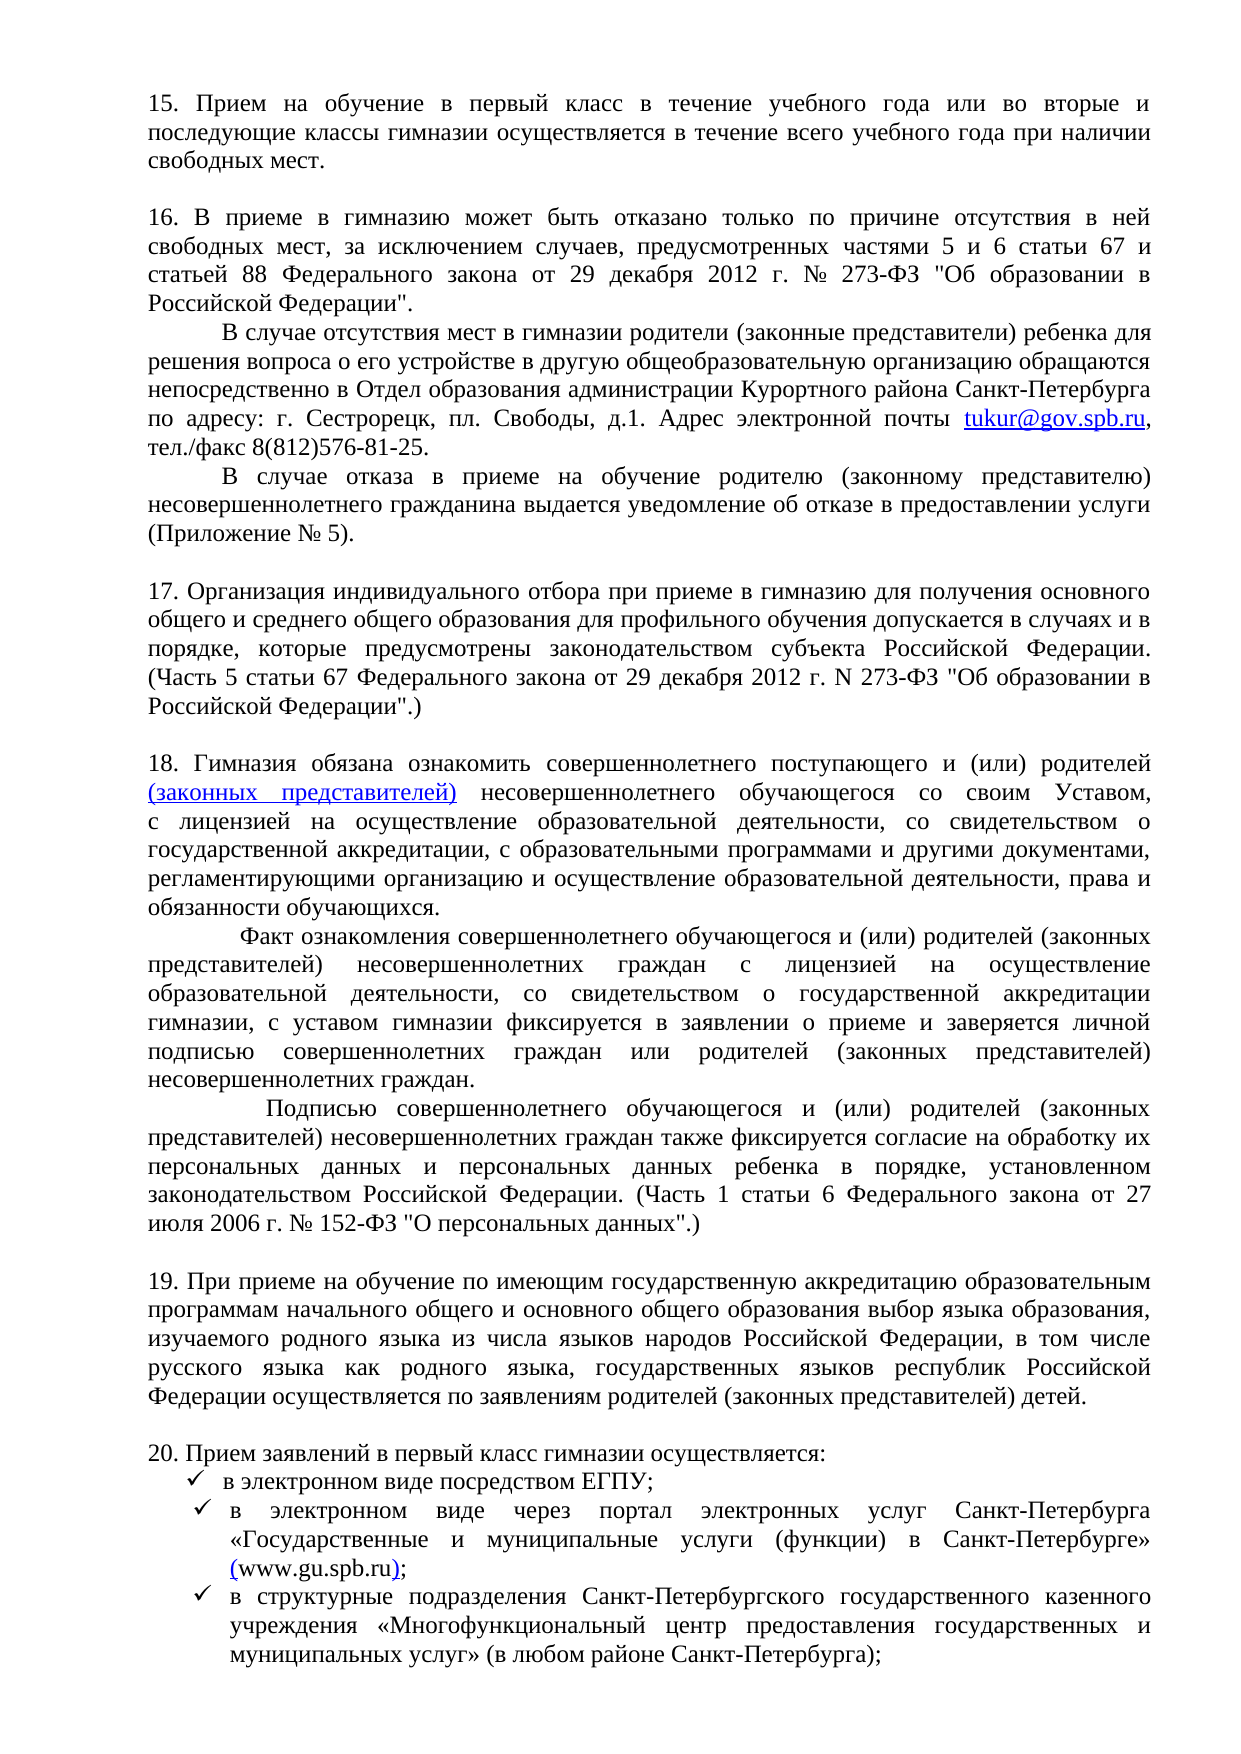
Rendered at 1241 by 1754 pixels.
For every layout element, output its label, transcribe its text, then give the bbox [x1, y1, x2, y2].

list в электронном виде посредством ЕГПУ; [185, 1466, 1152, 1495]
text 15. Прием на обучение в первый класс в течение учебного года или во вторые и последующие классы гимназии осуществляется в течение всего учебного года при наличии свободных мест. [148, 88, 1152, 174]
list в электронном виде через портал электронных услуг Санкт-Петербурга «Государственные и муниципальные услуги (функции) в Санкт-Петербурге» (www.gu.spb.ru); [192, 1495, 1152, 1581]
text Подписью совершеннолетнего обучающегося и (или) родителей (законных представителей) несовершеннолетних граждан также фиксируется согласие на обработку их персональных данных и персональных данных ребенка в порядке, установленном законодательством Российской Федерации. (Часть 1 статьи 6 Федерального закона от 27 июля 2006 г. № 152-ФЗ "О персональных данных".) [148, 1093, 1152, 1237]
text 18. Гимназия обязана ознакомить совершеннолетнего поступающего и (или) родителей (законных представителей) несовершеннолетнего обучающегося со своим Уставом, с лицензией на осуществление образовательной деятельности, со свидетельством о государственной аккредитации, с образовательными программами и другими документами, регламентирующими организацию и осуществление образовательной деятельности, права и обязанности обучающихся. [148, 748, 1152, 921]
text Факт ознакомления совершеннолетнего обучающегося и (или) родителей (законных представителей) несовершеннолетних граждан с лицензией на осуществление образовательной деятельности, со свидетельством о государственной аккредитации гимназии, с уставом гимназии фиксируется в заявлении о приеме и заверяется личной подписью совершеннолетних граждан или родителей (законных представителей) несовершеннолетних граждан. [148, 921, 1152, 1093]
text 17. Организация индивидуального отбора при приеме в гимназию для получения основного общего и среднего общего образования для профильного обучения допускается в случаях и в порядке, которые предусмотрены законодательством субъекта Российской Федерации. (Часть 5 статьи 67 Федерального закона от 29 декабря 2012 г. N 273-ФЗ "Об образовании в Российской Федерации".) [148, 576, 1152, 719]
text 16. В приеме в гимназию может быть отказано только по причине отсутствия в ней свободных мест, за исключением случаев, предусмотренных частями 5 и 6 статьи 67 и статьей 88 Федерального закона от 29 декабря 2012 г. № 273-ФЗ "Об образовании в Российской Федерации". [148, 202, 1152, 317]
text 20. Прием заявлений в первый класс гимназии осуществляется: [148, 1438, 1152, 1466]
text В случае отсутствия мест в гимназии родители (законные представители) ребенка для решения вопроса о его устройстве в другую общеобразовательную организацию обращаются непосредственно в Отдел образования администрации Курортного района Санкт-Петербурга по адресу: г. Сестрорецк, пл. Свободы, д.1. Адрес электронной почты tukur@gov.spb.ru, тел./факс 8(812)576-81-25. [148, 317, 1152, 461]
list в структурные подразделения Санкт-Петербургского государственного казенного учреждения «Многофункциональный центр предоставления государственных и муниципальных услуг» (в любом районе Санкт-Петербурга); [192, 1581, 1152, 1668]
text В случае отказа в приеме на обучение родителю (законному представителю) несовершеннолетнего гражданина выдается уведомление об отказе в предоставлении услуги (Приложение № 5). [148, 461, 1152, 547]
text 19. При приеме на обучение по имеющим государственную аккредитацию образовательным программам начального общего и основного общего образования выбор языка образования, изучаемого родного языка из числа языков народов Российской Федерации, в том числе русского языка как родного языка, государственных языков республик Российской Федерации осуществляется по заявлениям родителей (законных представителей) детей. [148, 1266, 1152, 1409]
